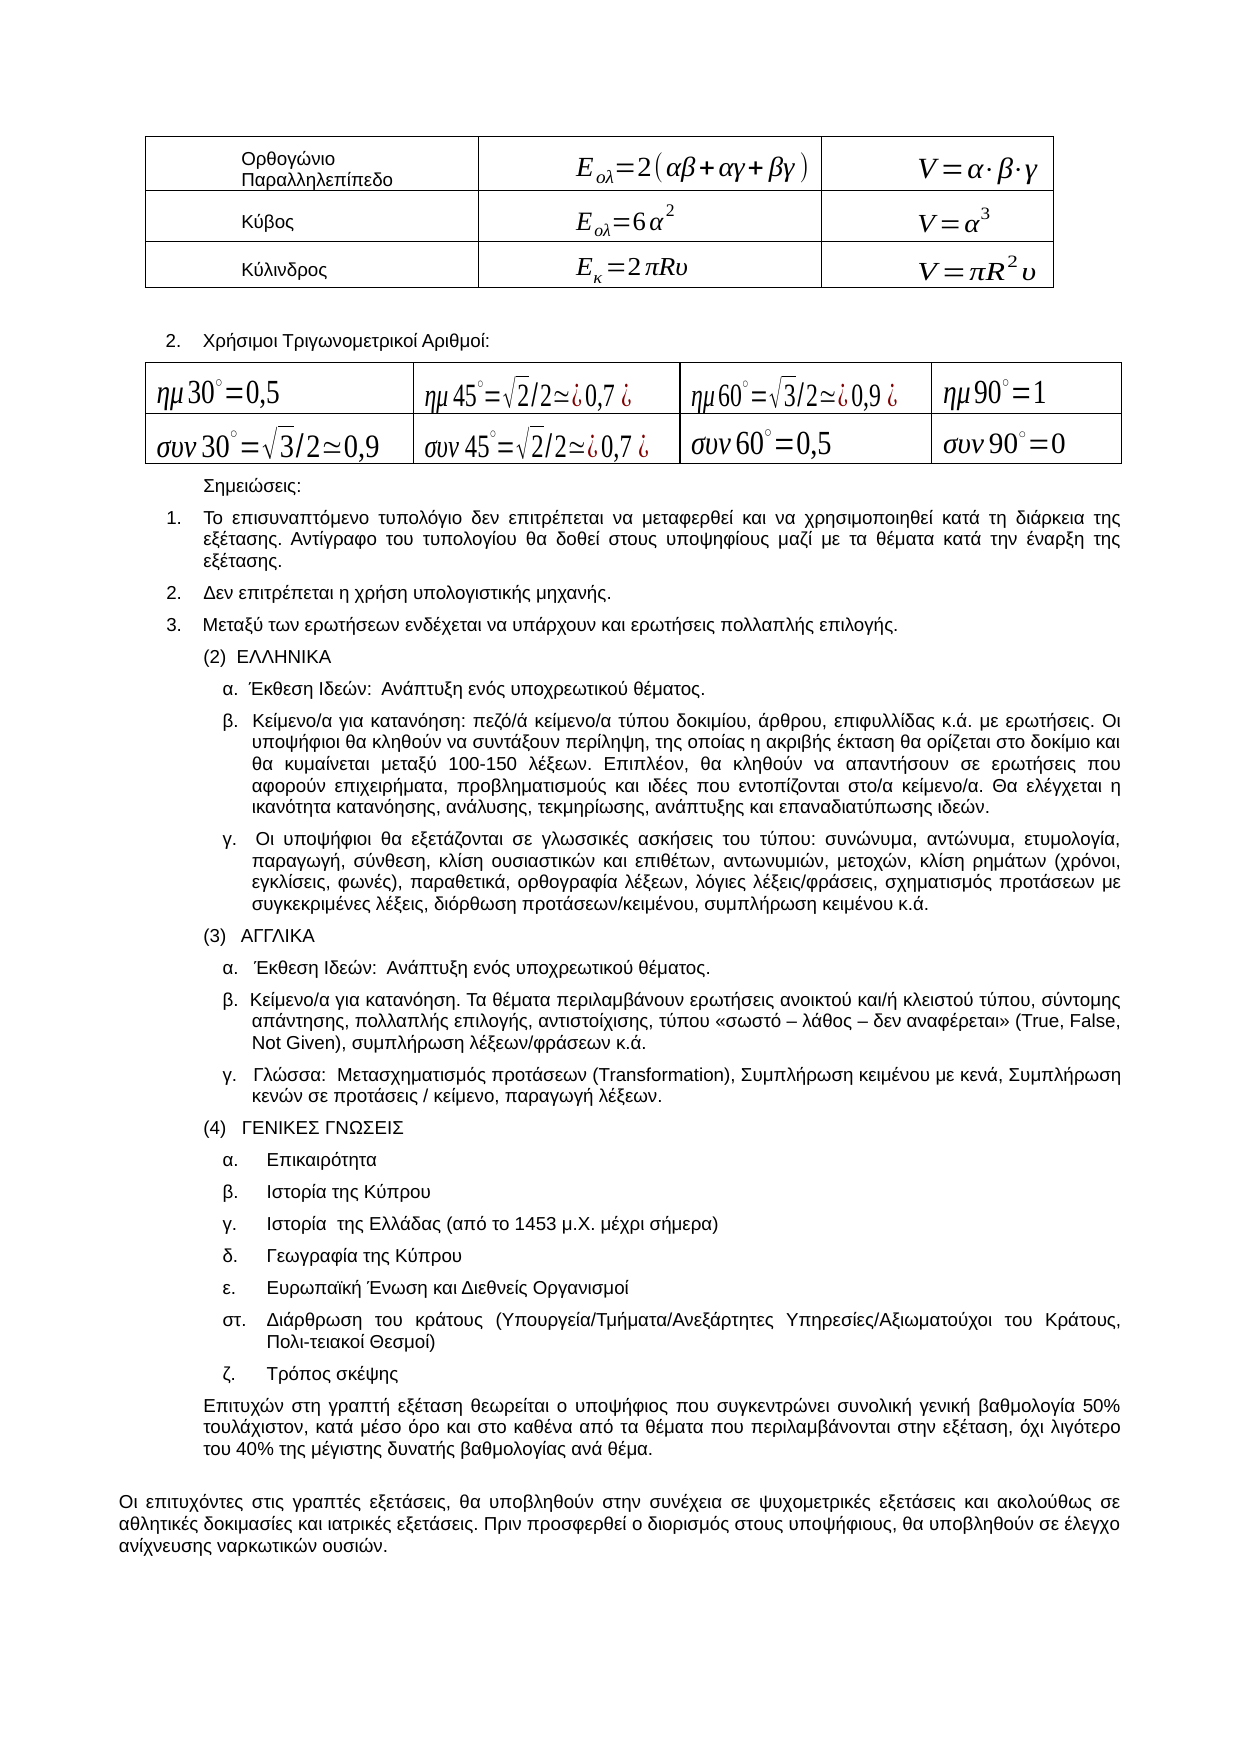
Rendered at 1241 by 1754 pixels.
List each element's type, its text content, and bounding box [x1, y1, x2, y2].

text (4) ΓΕΝΙΚΕΣ ΓΝΩΣΕΙΣ [203, 1117, 1121, 1139]
text β. Κείμενο/α για κατανόηση: πεζό/ά κείμενο/α τύπου δοκιμίου, άρθρου, επιφυλλίδας κ.ά. με ερωτήσεις. Οι υποψήφιοι θα κληθούν να συντάξουν περίληψη, της οποίας η ακριβής έκταση θα ορίζεται στο δοκίμιο και θα κυμαίνεται μεταξύ 100-150 λέξεων. Επιπλέον, θα κληθούν να απαντήσουν σε ερωτήσεις που αφορούν επιχειρήματα, προβληματισμούς και ιδέες που εντοπίζονται στο/α κείμενο/α. Θα ελέγχεται η ικανότητα κατανόησης, ανάλυσης, τεκμηρίωσης, ανάπτυξης και επαναδιατύπωσης ιδεών. [222, 710, 1121, 817]
table_cell [479, 191, 821, 241]
table_cell Κύλινδρος [146, 242, 478, 287]
table_header [932, 363, 1121, 413]
text β. Ιστορία της Κύπρου [222, 1181, 1121, 1203]
table_header [414, 363, 679, 413]
text (3) ΑΓΓΛΙΚΑ [203, 924, 1121, 946]
text 1. Το επισυναπτόμενο τυπολόγιο δεν επιτρέπεται να μεταφερθεί και να χρησιμοποιηθεί κατά τη διάρκεια της εξέτασης. Αντίγραφο του τυπολογίου θα δοθεί στους υποψηφίους μαζί με τα θέματα κατά την έναρξη της εξέτασης. [166, 507, 1121, 571]
text γ. Γλώσσα: Μετασχηματισμός προτάσεων (Transformation), Συμπλήρωση κειμένου με κενά, Συμπλήρωση κενών σε προτάσεις / κείμενο, παραγωγή λέξεων. [222, 1064, 1121, 1107]
table_cell Κύβος [146, 191, 478, 241]
text γ. Οι υποψήφιοι θα εξετάζονται σε γλωσσικές ασκήσεις του τύπου: συνώνυμα, αντώνυμα, ετυμολογία, παραγωγή, σύνθεση, κλίση ουσιαστικών και επιθέτων, αντωνυμιών, μετοχών, κλίση ρημάτων (χρόνοι, εγκλίσεις, φωνές), παραθετικά, ορθογραφία λέξεων, λόγιες λέξεις/φράσεις, σχηματισμός προτάσεων με συγκεκριμένες λέξεις, διόρθωση προτάσεων/κειμένου, συμπλήρωση κειμένου κ.ά. [222, 828, 1121, 914]
text Επιτυχών στη γραπτή εξέταση θεωρείται ο υποψήφιος που συγκεντρώνει συνολική γενική βαθμολογία 50% τουλάχιστον, κατά μέσο όρο και στο καθένα από τα θέματα που περιλαμβάνονται στην εξέταση, όχι λιγότερο του 40% της μέγιστης δυνατής βαθμολογίας ανά θέμα. [203, 1394, 1121, 1459]
table_header [146, 363, 413, 413]
table_cell [822, 191, 1053, 241]
text α. Έκθεση Ιδεών: Ανάπτυξη ενός υποχρεωτικού θέματος. [222, 678, 1121, 699]
table_cell [822, 242, 1053, 287]
text 2. Δεν επιτρέπεται η χρήση υπολογιστικής μηχανής. [166, 582, 1121, 603]
text ε. Ευρωπαϊκή Ένωση και Διεθνείς Οργανισμοί [222, 1277, 1121, 1299]
table_cell [681, 414, 931, 463]
table_cell [479, 242, 821, 287]
list Χρήσιμοι Τριγωνομετρικοί Αριθμοί: [165, 330, 1121, 352]
table_cell [414, 414, 679, 463]
text στ. Διάρθρωση του κράτους (Υπουργεία/Τμήματα/Ανεξάρτητες Υπηρεσίες/Αξιωματούχοι του Κράτους, Πολι-τειακοί Θεσμοί) [222, 1309, 1121, 1352]
text Οι επιτυχόντες στις γραπτές εξετάσεις, θα υποβληθούν στην συνέχεια σε ψυχομετρικές εξετάσεις και ακολούθως σε αθλητικές δοκιμασίες και ιατρικές εξετάσεις. Πριν προσφερθεί ο διορισμός στους υποψήφιους, θα υποβληθούν σε έλεγχο ανίχνευσης ναρκωτικών ουσιών. [119, 1491, 1121, 1556]
table_header [681, 363, 931, 413]
text α. Επικαιρότητα [222, 1149, 1121, 1171]
text β. Κείμενο/α για κατανόηση. Τα θέματα περιλαμβάνουν ερωτήσεις ανοικτού και/ή κλειστού τύπου, σύντομης απάντησης, πολλαπλής επιλογής, αντιστοίχισης, τύπου «σωστό – λάθος – δεν αναφέρεται» (True, False, Not Given), συμπλήρωση λέξεων/φράσεων κ.ά. [222, 988, 1121, 1053]
table_header Ορθογώνιο Παραλληλεπίπεδο [146, 137, 478, 190]
table_cell [146, 414, 413, 463]
text δ. Γεωγραφία της Κύπρου [222, 1245, 1121, 1267]
text 3. Μεταξύ των ερωτήσεων ενδέχεται να υπάρχουν και ερωτήσεις πολλαπλής επιλογής. [166, 614, 1121, 635]
text γ. Ιστορία της Ελλάδας (από το 1453 μ.Χ. μέχρι σήμερα) [222, 1213, 1121, 1235]
text α. Έκθεση Ιδεών: Ανάπτυξη ενός υποχρεωτικού θέματος. [222, 957, 1121, 978]
table_cell [932, 414, 1121, 463]
text Σημειώσεις: [203, 475, 1121, 496]
text (2) ΕΛΛΗΝΙΚΑ [203, 646, 1121, 667]
table_header [822, 137, 1053, 190]
table_header [479, 137, 821, 190]
text ζ. Τρόπος σκέψης [222, 1363, 1121, 1384]
